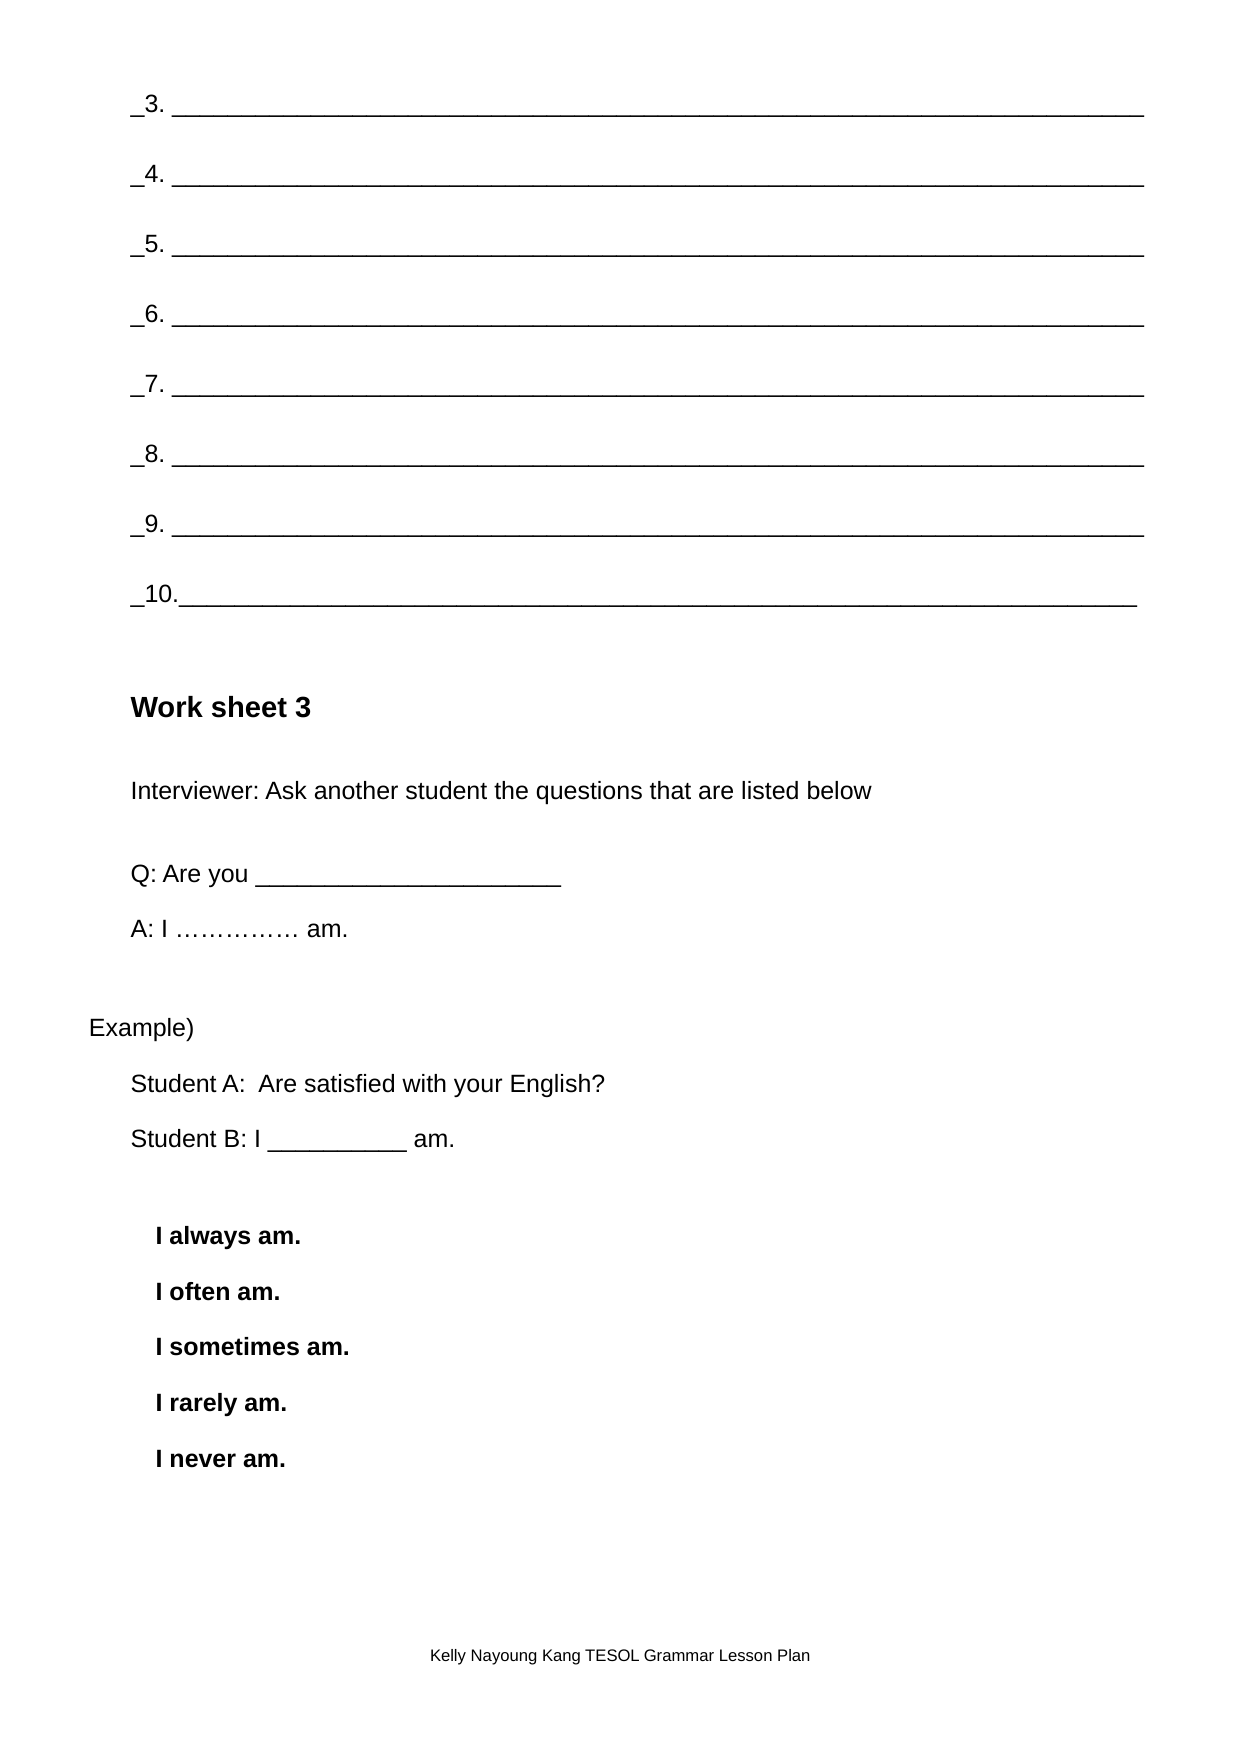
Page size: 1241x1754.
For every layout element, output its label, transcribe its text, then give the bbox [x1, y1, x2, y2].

text A: I …………… am. [130, 914, 1152, 986]
text Q: Are you ______________________ [130, 859, 1152, 887]
text Interviewer: Ask another student the questions that are listed below [130, 776, 1152, 805]
text _8. ______________________________________________________________________ [130, 439, 1152, 467]
text I never am. [155, 1444, 1152, 1472]
text _7. ______________________________________________________________________ [130, 369, 1152, 397]
text Example) [89, 1013, 1152, 1042]
text _3. ______________________________________________________________________ [130, 89, 1152, 117]
text I rarely am. [155, 1388, 1152, 1417]
text Work sheet 3 [130, 690, 1152, 723]
text _5. ______________________________________________________________________ [130, 229, 1152, 257]
text Student A: Are satisfied with your English? [130, 1069, 1152, 1097]
text I often am. [155, 1277, 1152, 1306]
text Student B: I __________ am. [130, 1124, 1152, 1153]
text I always am. [155, 1221, 1152, 1250]
text _6. ______________________________________________________________________ [130, 299, 1152, 327]
text _4. ______________________________________________________________________ [130, 159, 1152, 187]
text _10._____________________________________________________________________ [130, 579, 1152, 607]
text _9. ______________________________________________________________________ [130, 509, 1152, 537]
text I sometimes am. [155, 1332, 1152, 1361]
